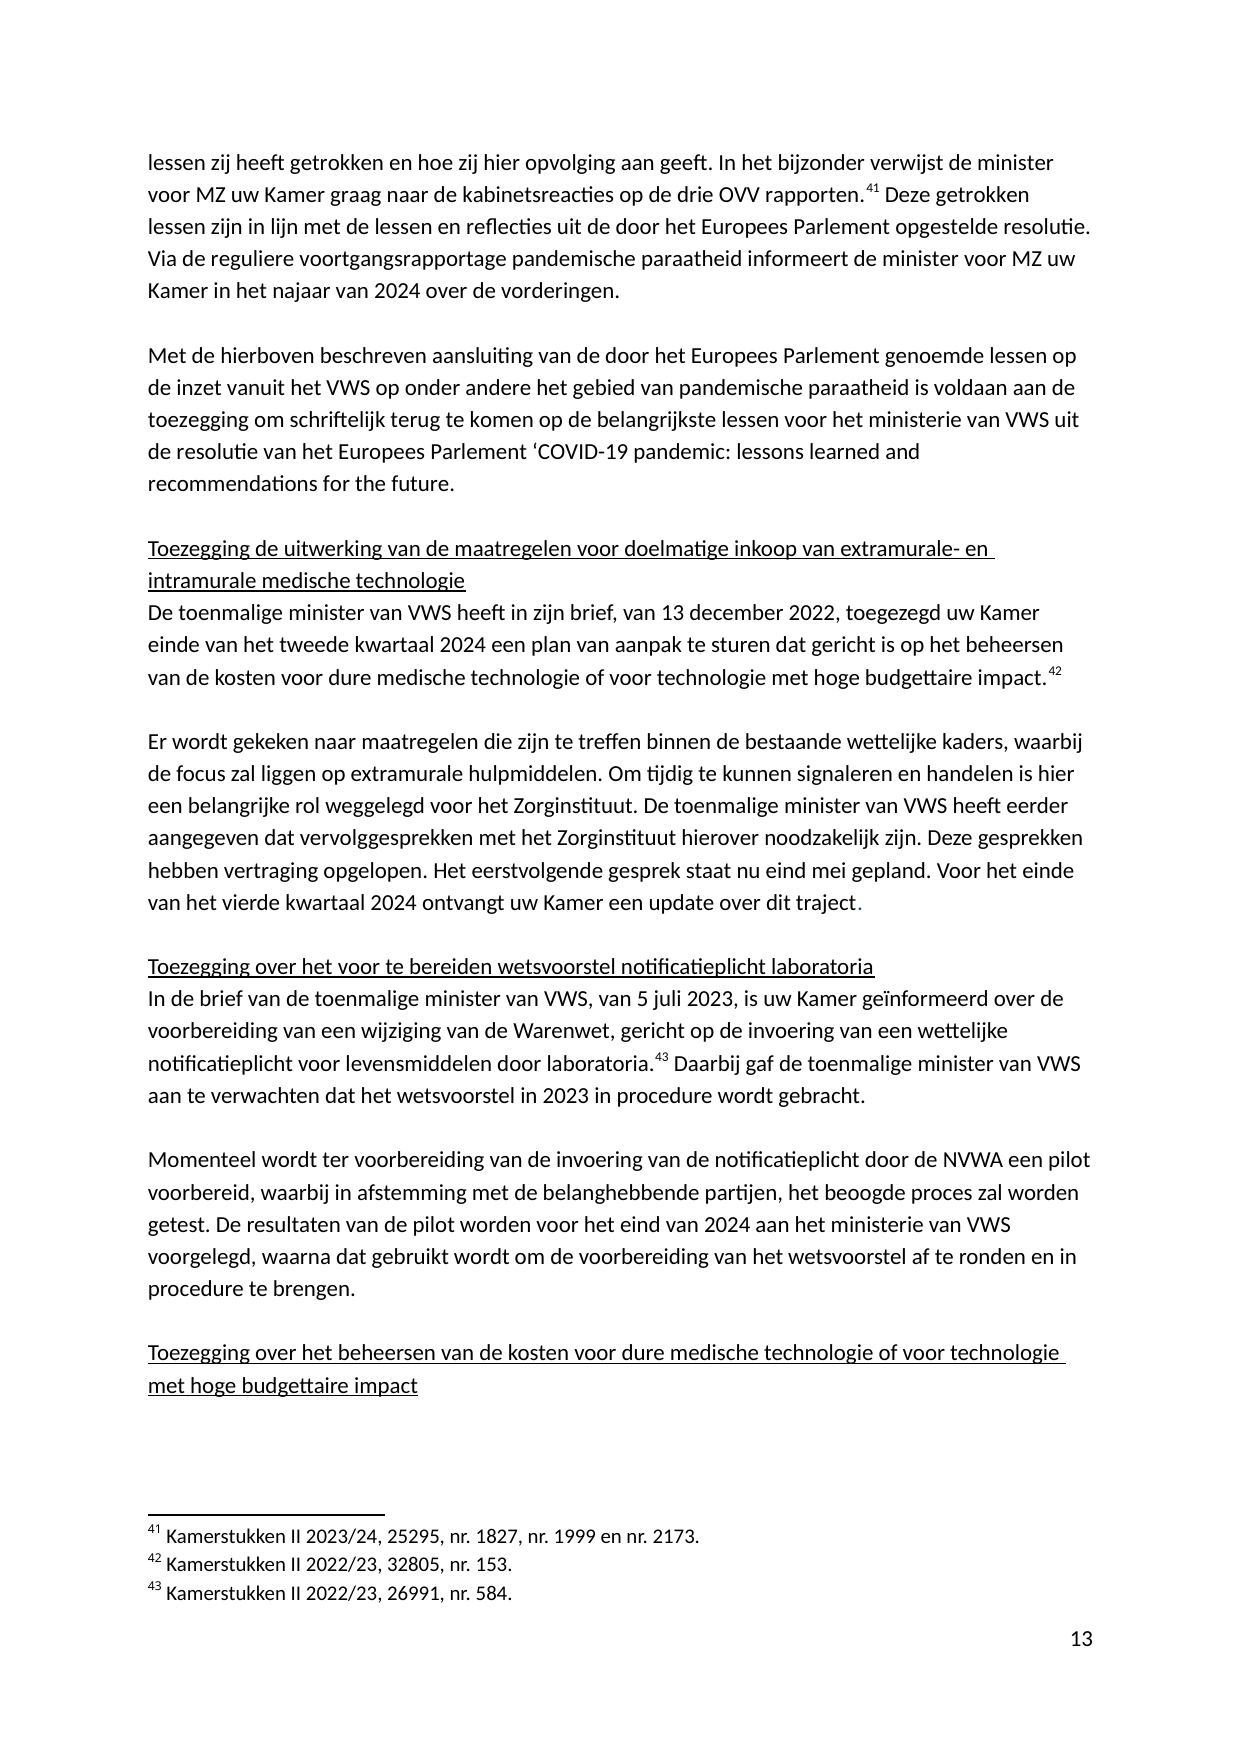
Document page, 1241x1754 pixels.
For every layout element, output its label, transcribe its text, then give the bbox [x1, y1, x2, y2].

text Toezegging over het beheersen van de kosten voor dure medische technologie of voor technologie met hoge budgettaire impact [148, 1338, 1093, 1399]
text aangegeven dat vervolggesprekken met het Zorginstituut hierover noodzakelijk zijn. Deze gesprekken hebben vertraging opgelopen. Het eerstvolgende gesprek staat nu eind mei gepland. Voor het einde van het vierde kwartaal 2024 ontvangt uw Kamer een update over dit traject. [148, 823, 1093, 916]
text Toezegging over het voor te bereiden wetsvoorstel notificatieplicht laboratoria [148, 952, 1093, 980]
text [148, 148, 1093, 304]
text Toezegging de uitwerking van de maatregelen voor doelmatige inkoop van extramurale- en intramurale medische technologie [148, 534, 1093, 594]
text Momenteel wordt ter voorbereiding van de invoering van de notificatieplicht door de NVWA een pilot voorbereid, waarbij in afstemming met de belanghebbende partijen, het beoogde proces zal worden getest. De resultaten van de pilot worden voor het eind van 2024 aan het ministerie van VWS voorgelegd, waarna dat gebruikt wordt om de voorbereiding van het wetsvoorstel af te ronden en in procedure te brengen. [148, 1145, 1093, 1302]
text Er wordt gekeken naar maatregelen die zijn te treffen binnen de bestaande wettelijke kaders, waarbij de focus zal liggen op extramurale hulpmiddelen. Om tijdig te kunnen signaleren en handelen is hier een belangrijke rol weggelegd voor het Zorginstituut. De toenmalige minister van VWS heeft eerder [148, 727, 1093, 819]
text In de brief van de toenmalige minister van VWS, van 5 juli 2023, is uw Kamer geïnformeerd over de voorbereiding van een wijziging van de Warenwet, gericht op de invoering van een wettelijke notificatieplicht voor levensmiddelen door laboratoria. Daarbij gaf de toenmalige minister van VWS aan te verwachten dat het wetsvoorstel in 2023 in procedure wordt gebracht. [148, 984, 1093, 1109]
text Met de hierboven beschreven aansluiting van de door het Europees Parlement genoemde lessen op de inzet vanuit het VWS op onder andere het gebied van pandemische paraatheid is voldaan aan de toezegging om schriftelijk terug te komen op de belangrijkste lessen voor het ministerie van VWS uit de resolutie van het Europees Parlement ‘COVID-19 pandemic: lessons learned and recommendations for the future. [148, 341, 1093, 497]
text De toenmalige minister van VWS heeft in zijn brief, van 13 december 2022, toegezegd uw Kamer einde van het tweede kwartaal 2024 een plan van aanpak te sturen dat gericht is op het beheersen van de kosten voor dure medische technologie of voor technologie met hoge budgettaire impact. [148, 598, 1093, 691]
